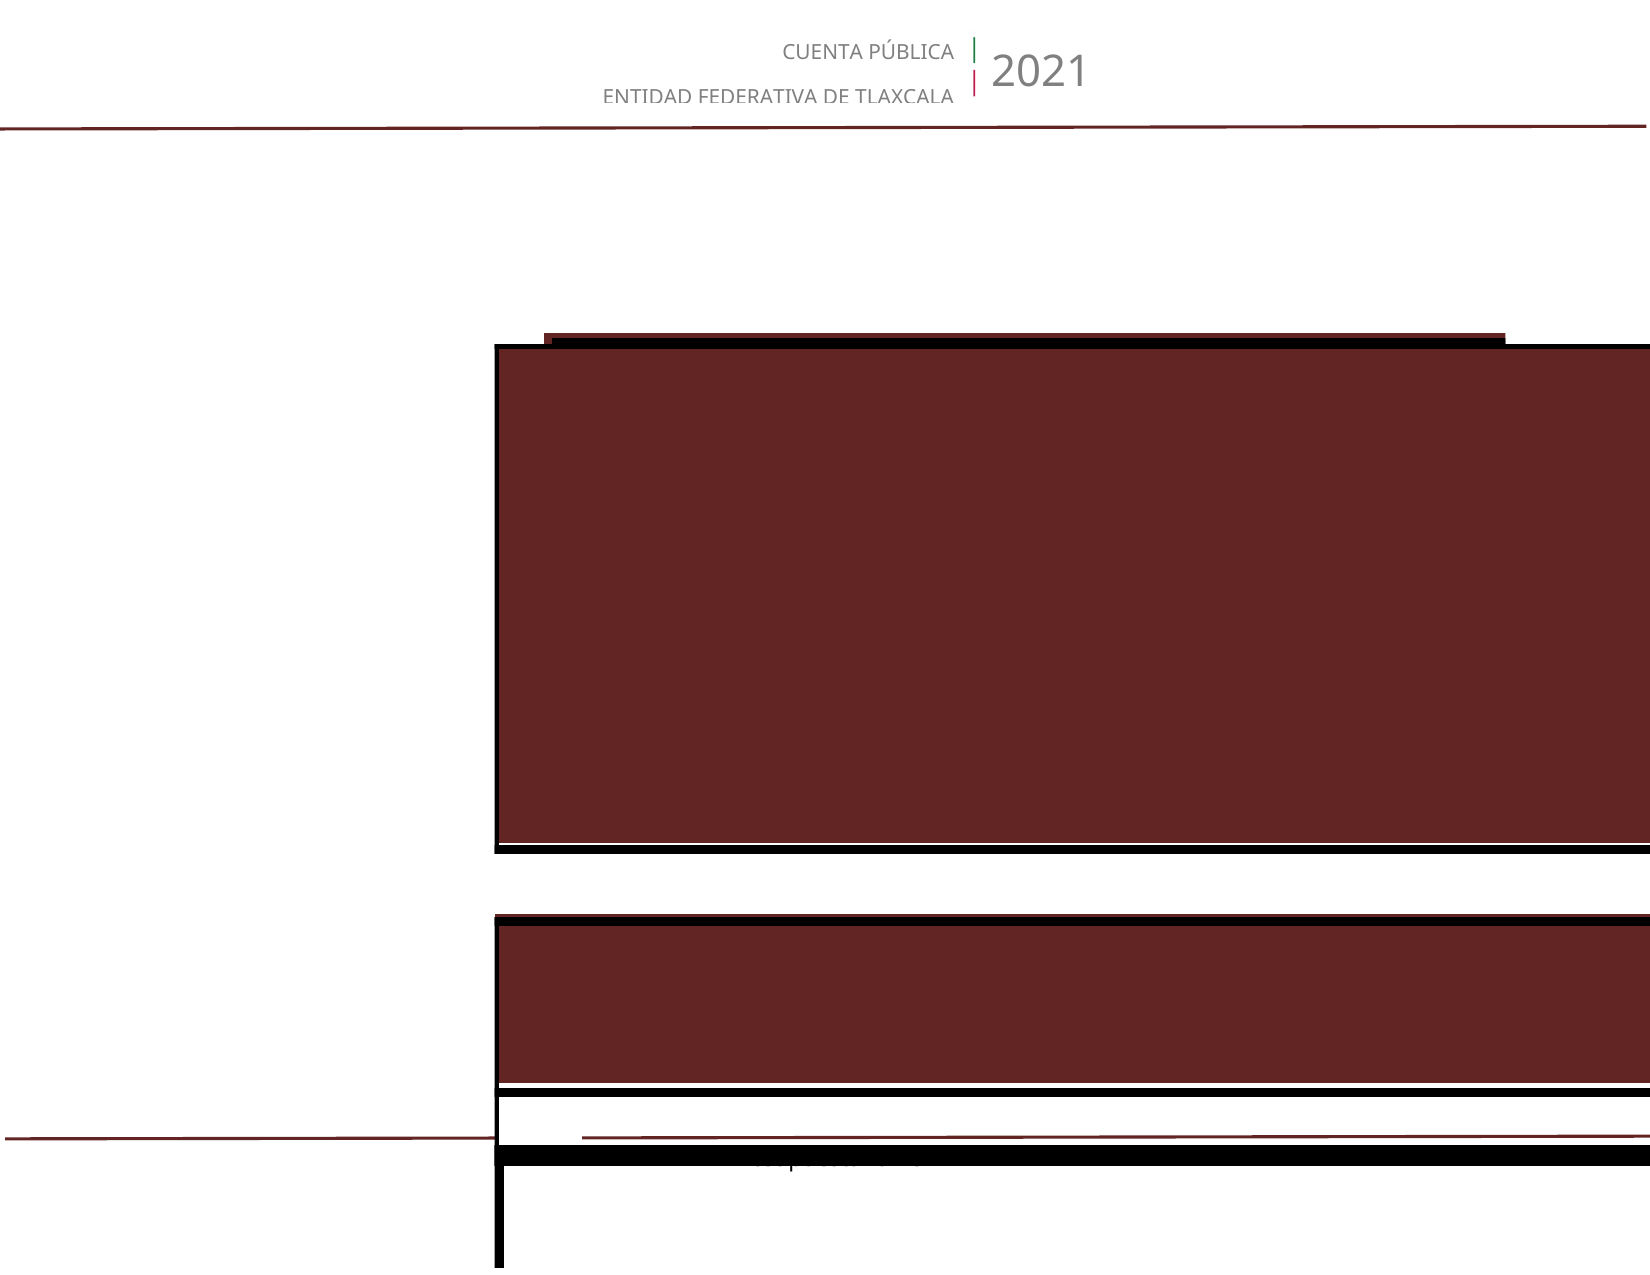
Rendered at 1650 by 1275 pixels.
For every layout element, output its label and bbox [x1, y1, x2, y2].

picture [968, 28, 985, 99]
